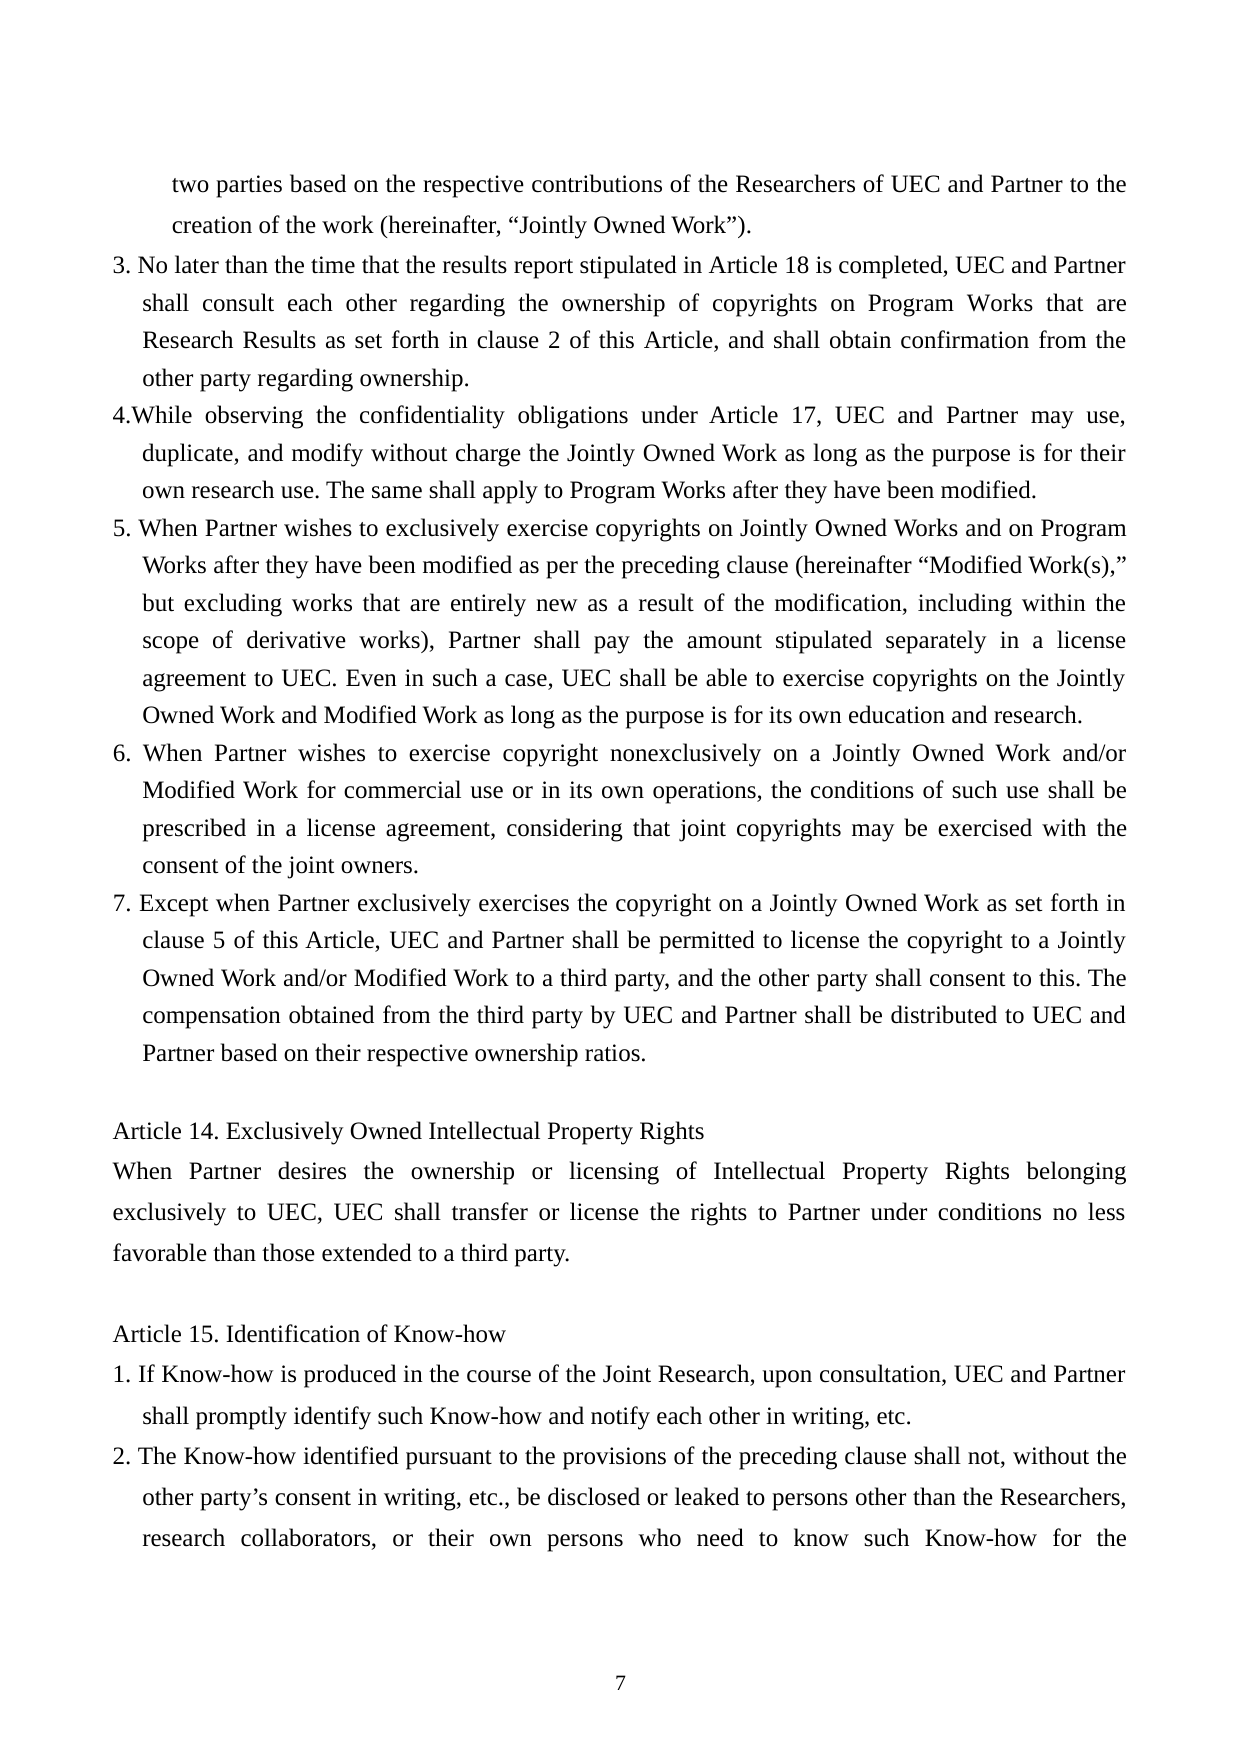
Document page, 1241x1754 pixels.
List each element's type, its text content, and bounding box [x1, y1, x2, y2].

text 5. When Partner wishes to exclusively exercise copyrights on Jointly Owned Works and on Program Works after they have been modified as per the preceding clause (hereinafter “Modified Work(s),” but excluding works that are entirely new as a result of the modification, including within the scope of derivative works), Partner shall pay the amount stipulated separately in a license agreement to UEC. Even in such a case, UEC shall be able to exercise copyrights on the Jointly Owned Work and Modified Work as long as the purpose is for its own education and research. [113, 508, 1128, 733]
text 1. If Know-how is produced in the course of the Joint Research, upon consultation, UEC and Partner shall promptly identify such Know-how and notify each other in writing, etc. [112, 1355, 1128, 1434]
text Article 14. Exclusively Owned Intellectual Property Rights [112, 1111, 1128, 1149]
text Article 15. Identification of Know-how [112, 1315, 1128, 1352]
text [142, 164, 1128, 243]
text 7. Except when Partner exclusively exercises the copyright on a Jointly Owned Work as set forth in clause 5 of this Article, UEC and Partner shall be permitted to license the copyright to a Jointly Owned Work and/or Modified Work to a third party, and the other party shall consent to this. The compensation obtained from the third party by UEC and Partner shall be distributed to UEC and Partner based on their respective ownership ratios. [113, 883, 1128, 1071]
text 3. No later than the time that the results report stipulated in Article 18 is completed, UEC and Partner shall consult each other regarding the ownership of copyrights on Program Works that are Research Results as set forth in clause 2 of this Article, and shall obtain confirmation from the other party regarding ownership. [112, 246, 1128, 396]
text 4.While observing the confidentiality obligations under Article 17, UEC and Partner may use, duplicate, and modify without charge the Jointly Owned Work as long as the purpose is for their own research use. The same shall apply to Program Works after they have been modified. [112, 396, 1128, 508]
text When Partner desires the ownership or licensing of Intellectual Property Rights belonging exclusively to UEC, UEC shall transfer or license the rights to Partner under conditions no less favorable than those extended to a third party. [112, 1152, 1128, 1272]
text 6. When Partner wishes to exercise copyright nonexclusively on a Jointly Owned Work and/or Modified Work for commercial use or in its own operations, the conditions of such use shall be prescribed in a license agreement, considering that joint copyrights may be exercised with the consent of the joint owners. [113, 733, 1128, 883]
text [112, 1437, 1128, 1557]
